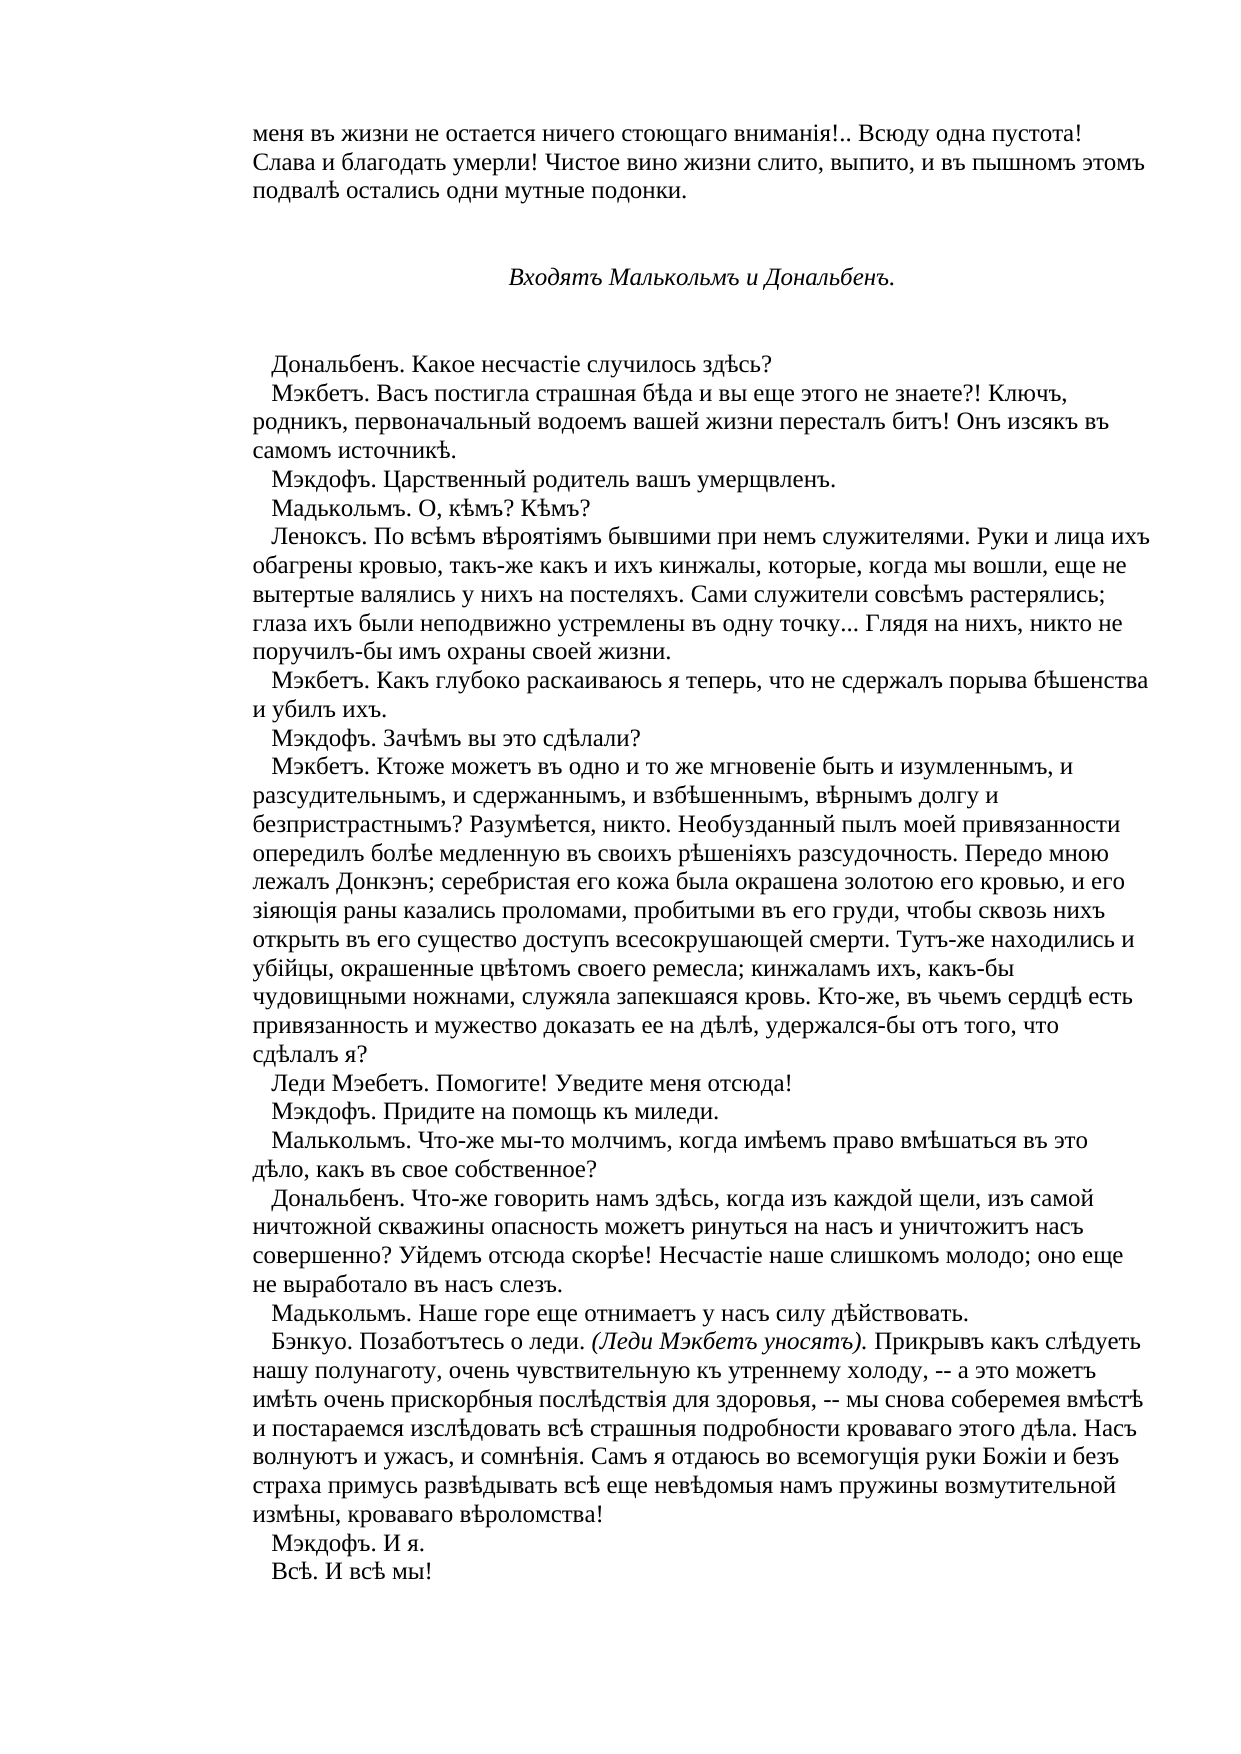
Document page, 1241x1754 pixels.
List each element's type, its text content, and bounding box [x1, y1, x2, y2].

text Мэкбетъ. Васъ постигла страшная бѣда и вы еще этого не знаете?! Ключъ, родникъ, первоначальный водоемъ вашей жизни пересталъ битъ! Онъ изсякъ въ самомъ источникѣ. [252, 378, 1152, 464]
text Леди Мэебетъ. Помогите! Уведите меня отсюда! [252, 1068, 1152, 1096]
text Мадькольмъ. Наше горе еще отнимаетъ у насъ силу дѣйствовать. [252, 1298, 1152, 1326]
text Леноксъ. По всѣмъ вѣроятіямъ бывшими при немъ служителями. Руки и лица ихъ обагрены кровыо, такъ-же какъ и ихъ кинжалы, которые, когда мы вошли, еще не вытертые валялись y нихъ на постеляхъ. Сами служители совсѣмъ растерялись; глаза ихъ были неподвижно устремлены въ одну точку... Глядя на нихъ, никто не поручилъ-бы имъ охраны своей жизни. [252, 521, 1152, 665]
text Мэкдофъ. Придите на помощь къ миледи. [252, 1096, 1152, 1125]
text Мэкдофъ. Царственный родитель вашъ умерщвленъ. [252, 464, 1152, 493]
text Входятъ Малькольмъ и Дональбенъ. [252, 262, 1152, 291]
text Малькольмъ. Что-же мы-то молчимъ, когда имѣемъ право вмѣшаться въ это дѣло, какъ въ свое собственное? [252, 1125, 1152, 1183]
text Мэкдофъ. Зачѣмъ вы это сдѣлали? [252, 723, 1152, 751]
text Всѣ. И всѣ мы! [252, 1556, 1152, 1585]
text Мэкбетъ. Ктоже можетъ въ одно и то же мгновеніе быть и изумленнымъ, и разсудительнымъ, и сдержаннымъ, и взбѣшеннымъ, вѣрнымъ долгу и безпристрастнымъ? Разумѣется, никто. Необузданный пылъ моей привязанности опередилъ болѣе медленную въ своихъ рѣшеніяхъ разсудочность. Передо мною лежалъ Донкэнъ; серебристая его кожа была окрашена золотою его кровью, и его зіяющія раны казались проломами, пробитыми въ его груди, чтобы сквозь нихъ открыть въ его существо доступъ всесокрушающей смерти. Тутъ-же находились и убійцы, окрашенные цвѣтомъ своего ремесла; кинжаламъ ихъ, какъ-бы чудовищными ножнами, служяла запекшаяся кровь. Кто-же, въ чьемъ сердцѣ есть привязанность и мужество доказать ее на дѣлѣ, удержался-бы отъ того, что сдѣлалъ я? [252, 751, 1152, 1068]
text Дональбенъ. Что-же говорить намъ здѣсь, когда изъ каждой щели, изъ самой ничтожной скважины опасность можетъ ринуться на насъ и уничтожитъ насъ совершенно? Уйдемъ отсюда скорѣе! Несчастіе наше слишкомъ молодо; оно еще не выработало въ насъ слезъ. [252, 1183, 1152, 1298]
text Мадькольмъ. О, кѣмъ? Кѣмъ? [252, 493, 1152, 521]
text Мэкбетъ. Какъ глубоко раскаиваюсь я теперь, что не сдержалъ порыва бѣшенства и убилъ ихъ. [252, 665, 1152, 723]
text Бэнкуо. Позаботътесь о леди. (Леди Мэкбетъ уносятъ). Прикрывъ какъ слѣдуеть нашу полунаготу, очень чувствительную къ утреннему холоду, -- a это можетъ имѣть очень прискорбныя послѣдствія для здоровья, -- мы снова соберемея вмѣстѣ и постараемся изслѣдовать всѣ страшныя подробности кроваваго этого дѣла. Насъ волнуютъ и ужасъ, и сомнѣнія. Самъ я отдаюсь во всемогущія руки Божіи и безъ страха примусь развѣдывать всѣ еще невѣдомыя намъ пружины возмутительной измѣны, кроваваго вѣроломства! [252, 1326, 1152, 1528]
text Дональбенъ. Какое несчастіе случилось здѣсь? [252, 349, 1152, 378]
text Мэкдофъ. И я. [252, 1528, 1152, 1556]
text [252, 118, 1152, 204]
